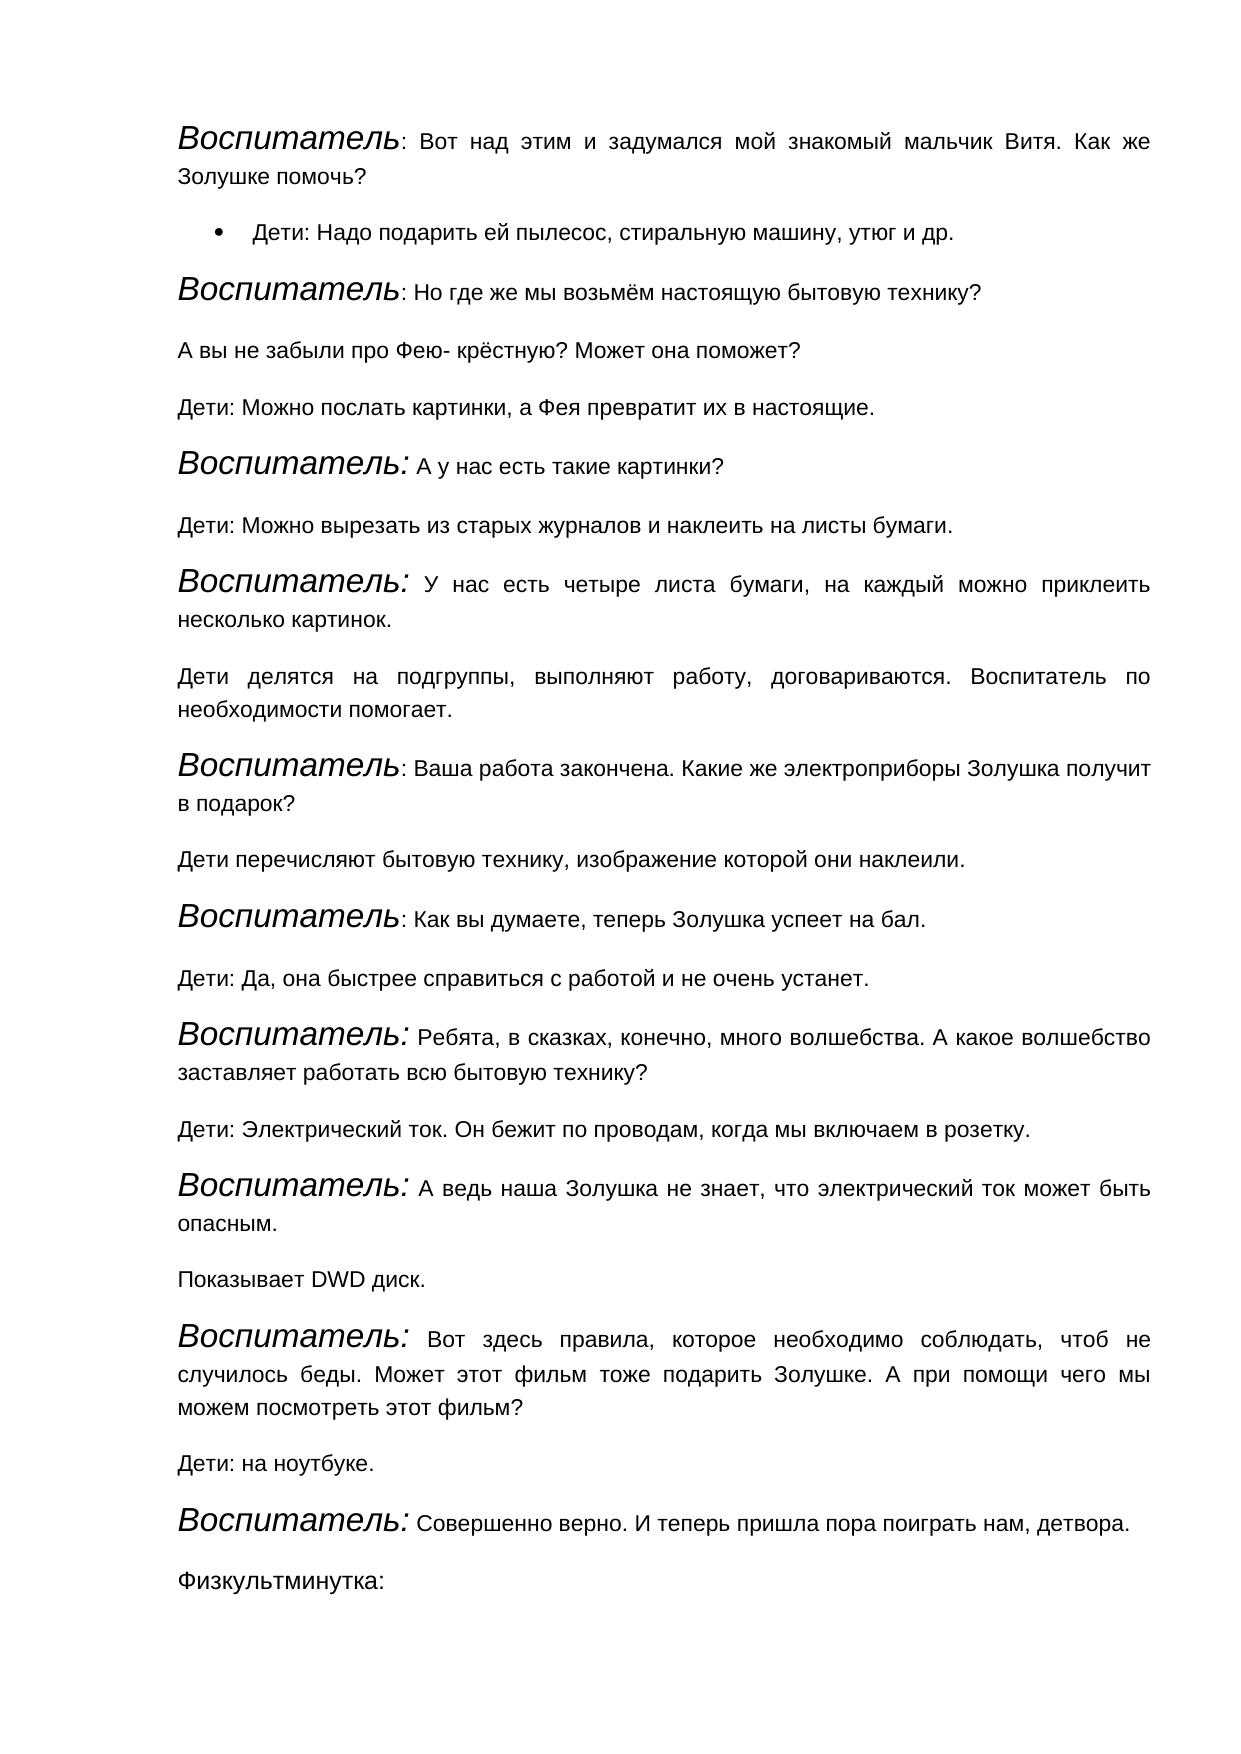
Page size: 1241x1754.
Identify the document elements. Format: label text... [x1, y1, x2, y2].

text Воспитатель: Совершенно верно. И теперь пришла пора поиграть нам, детвора. [177, 1500, 1152, 1538]
text Физкультминутка: [177, 1562, 1152, 1595]
text Воспитатель: А ведь наша Золушка не знает, что электрический ток может быть опасным. [177, 1165, 1152, 1237]
text Дети: на ноутбуке. [177, 1444, 1152, 1477]
text Воспитатель: А у нас есть такие картинки? [177, 443, 1152, 482]
list Дети: Надо подарить ей пылесос, стиральную машину, утюг и др. [215, 213, 1152, 246]
text Показывает DWD диск. [177, 1260, 1152, 1293]
text А вы не забыли про Фею- крёстную? Может она поможет? [177, 331, 1152, 364]
text Дети: Можно послать картинки, а Фея превратит их в настоящие. [177, 387, 1152, 420]
text Воспитатель: Но где же мы возьмём настоящую бытовую технику? [177, 269, 1152, 307]
text Дети делятся на подгруппы, выполняют работу, договариваются. Воспитатель по необходимости помогает. [177, 656, 1152, 722]
text Дети: Электрический ток. Он бежит по проводам, когда мы включаем в розетку. [177, 1109, 1152, 1142]
text Дети перечисляют бытовую технику, изображение которой они наклеили. [177, 840, 1152, 873]
text Воспитатель: Вот над этим и задумался мой знакомый мальчик Витя. Как же Золушке помочь? [177, 118, 1152, 189]
text Воспитатель: Ребята, в сказках, конечно, много волшебства. А какое волшебство заставляет работать всю бытовую технику? [177, 1014, 1152, 1086]
text Дети: Да, она быстрее справиться с работой и не очень устанет. [177, 958, 1152, 991]
text Воспитатель: Ваша работа закончена. Какие же электроприборы Золушка получит в подарок? [177, 745, 1152, 817]
text Воспитатель: У нас есть четыре листа бумаги, на каждый можно приклеить несколько картинок. [177, 562, 1152, 633]
text Воспитатель: Вот здесь правила, которое необходимо соблюдать, чтоб не случилось беды. Может этот фильм тоже подарить Золушке. А при помощи чего мы можем посмотреть этот фильм? [177, 1316, 1152, 1420]
text Дети: Можно вырезать из старых журналов и наклеить на листы бумаги. [177, 505, 1152, 538]
text Воспитатель: Как вы думаете, теперь Золушка успеет на бал. [177, 896, 1152, 935]
